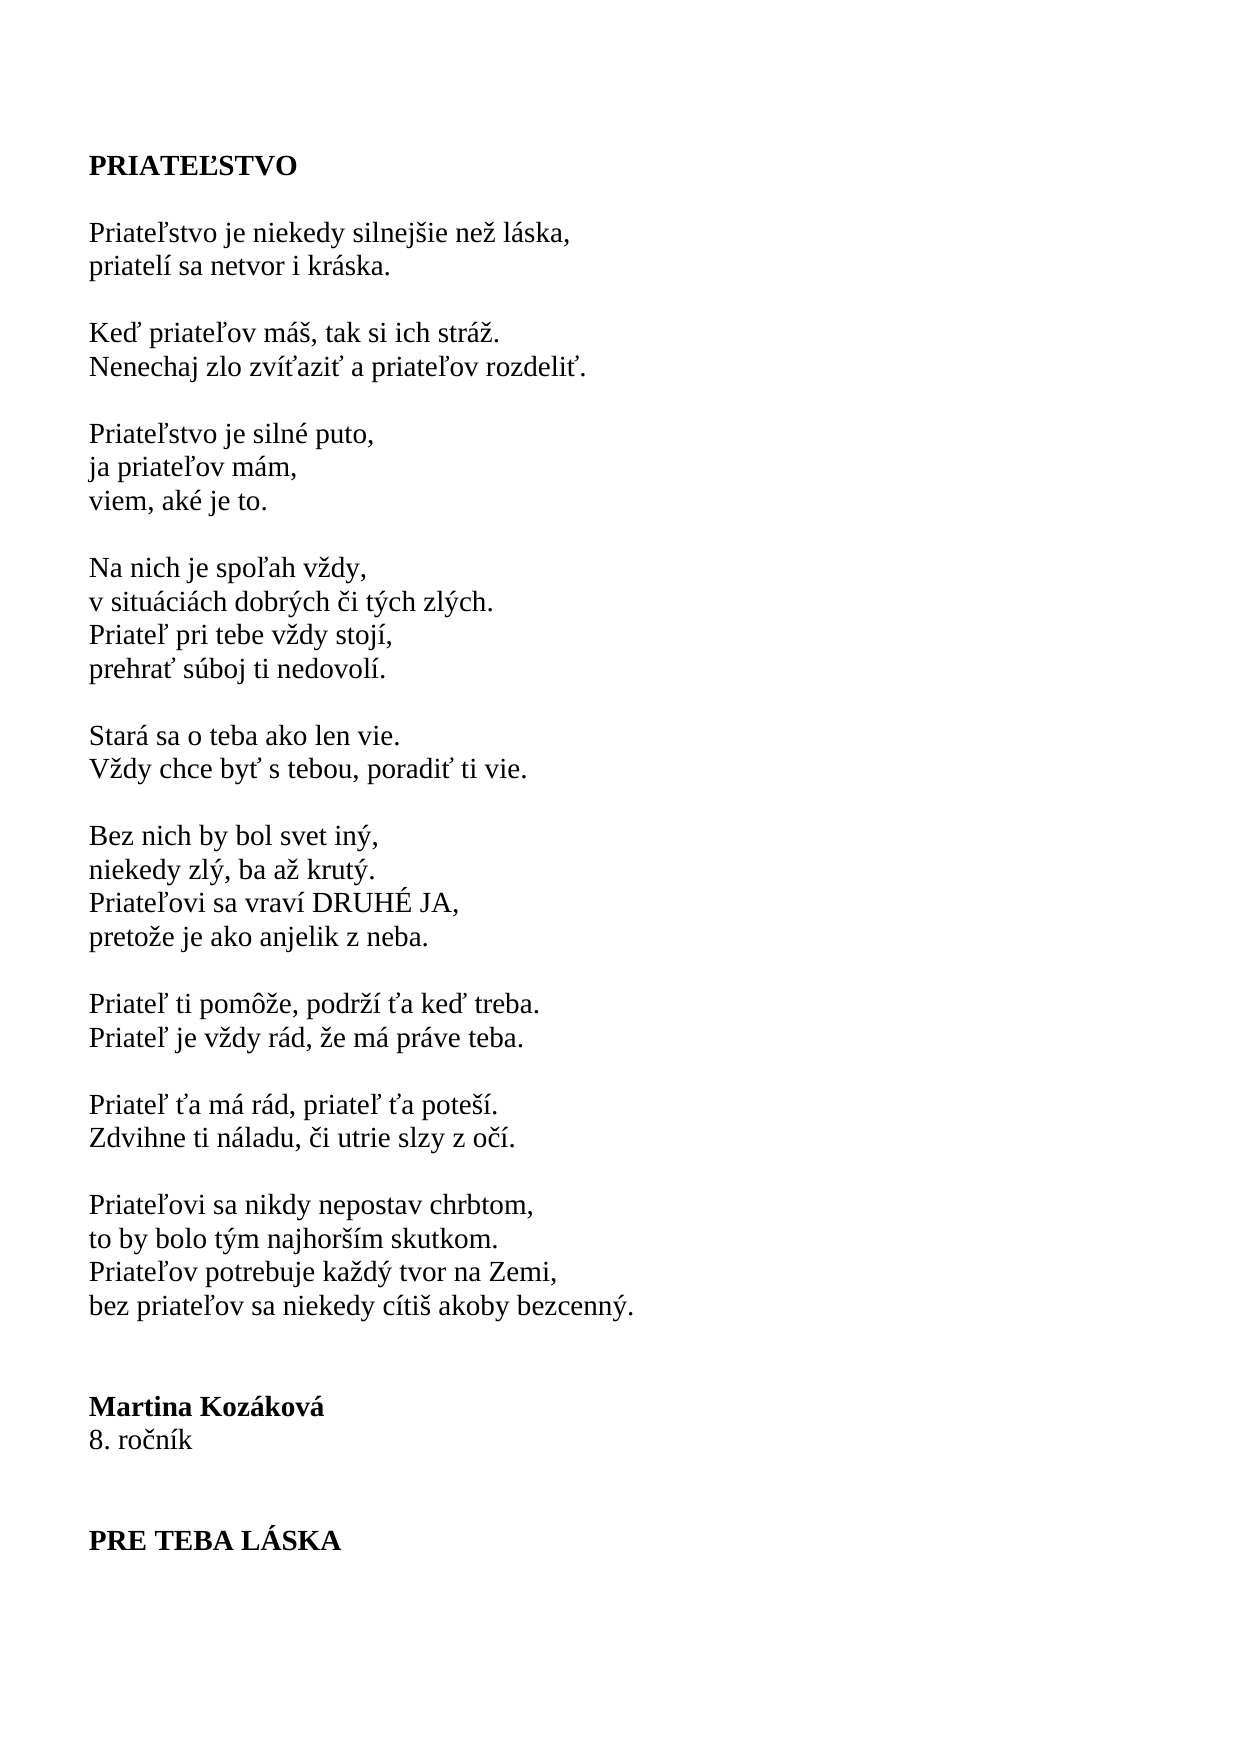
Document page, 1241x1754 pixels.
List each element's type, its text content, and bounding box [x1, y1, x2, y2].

text Priateľ je vždy rád, že má práve teba. [89, 1020, 1122, 1053]
text Priateľ ti pomôže, podrží ťa keď treba. [89, 986, 1122, 1020]
text Priateľovi sa vraví DRUHÉ JA, [89, 886, 1122, 919]
text viem, aké je to. [89, 483, 1122, 517]
text 8. ročník [89, 1422, 1122, 1456]
text ja priateľov mám, [89, 449, 1122, 483]
text Priateľov potrebuje každý tvor na Zemi, [89, 1254, 1122, 1288]
text Bez nich by bol svet iný, [89, 818, 1122, 852]
text Zdvihne ti náladu, či utrie slzy z očí. [89, 1120, 1122, 1154]
text Na nich je spoľah vždy, [89, 550, 1122, 584]
text Priateľ pri tebe vždy stojí, [89, 617, 1122, 651]
text Vždy chce byť s tebou, poradiť ti vie. [89, 751, 1122, 785]
text Priateľstvo je silné puto, [89, 416, 1122, 449]
text Nenechaj zlo zvíťaziť a priateľov rozdeliť. [89, 349, 1122, 382]
text niekedy zlý, ba až krutý. [89, 852, 1122, 886]
text PRE TEBA LÁSKA [89, 1523, 1122, 1556]
text Priateľstvo je niekedy silnejšie než láska, [89, 215, 1122, 248]
text Stará sa o teba ako len vie. [89, 718, 1122, 751]
text to by bolo tým najhorším skutkom. [89, 1221, 1122, 1254]
text Priateľ ťa má rád, priateľ ťa poteší. [89, 1087, 1122, 1120]
text v situáciách dobrých či tých zlých. [89, 584, 1122, 617]
text Priateľovi sa nikdy nepostav chrbtom, [89, 1187, 1122, 1221]
text Keď priateľov máš, tak si ich stráž. [89, 315, 1122, 349]
text bez priateľov sa niekedy cítiš akoby bezcenný. [89, 1288, 1122, 1322]
text pretože je ako anjelik z neba. [89, 919, 1122, 953]
text Martina Kozáková [89, 1389, 1122, 1422]
text PRIATEĽSTVO [89, 148, 1122, 181]
text priatelí sa netvor i kráska. [89, 248, 1122, 282]
text prehrať súboj ti nedovolí. [89, 651, 1122, 684]
